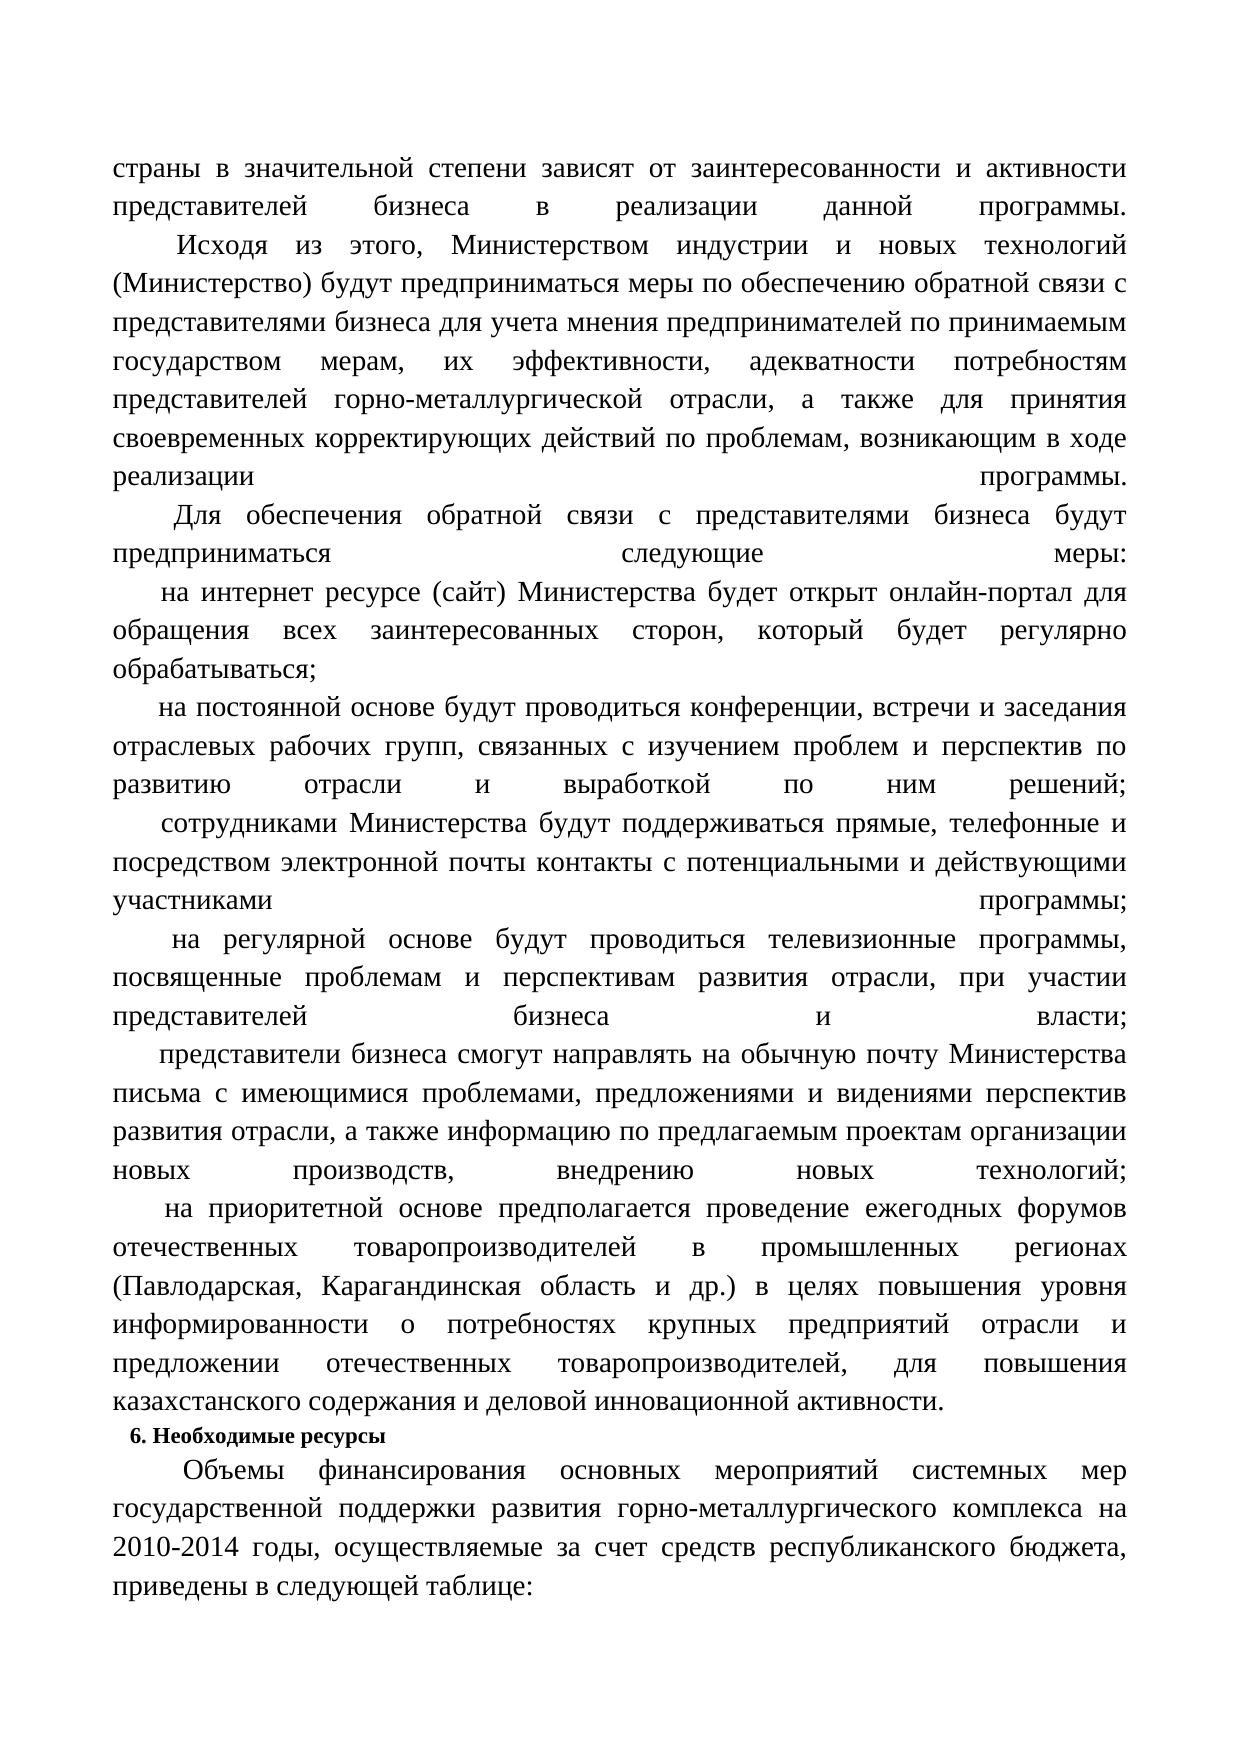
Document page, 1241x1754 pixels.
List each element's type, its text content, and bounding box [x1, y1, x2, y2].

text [112, 150, 1128, 1417]
text Объемы финансирования основных мероприятий системных мер государственной поддержки развития горно-металлургического комплекса на 2010-2014 годы, осуществляемые за счет средств республиканского бюджета, приведены в следующей таблице: [112, 1452, 1128, 1601]
text 6. Необходимые ресурсы [112, 1422, 1128, 1448]
